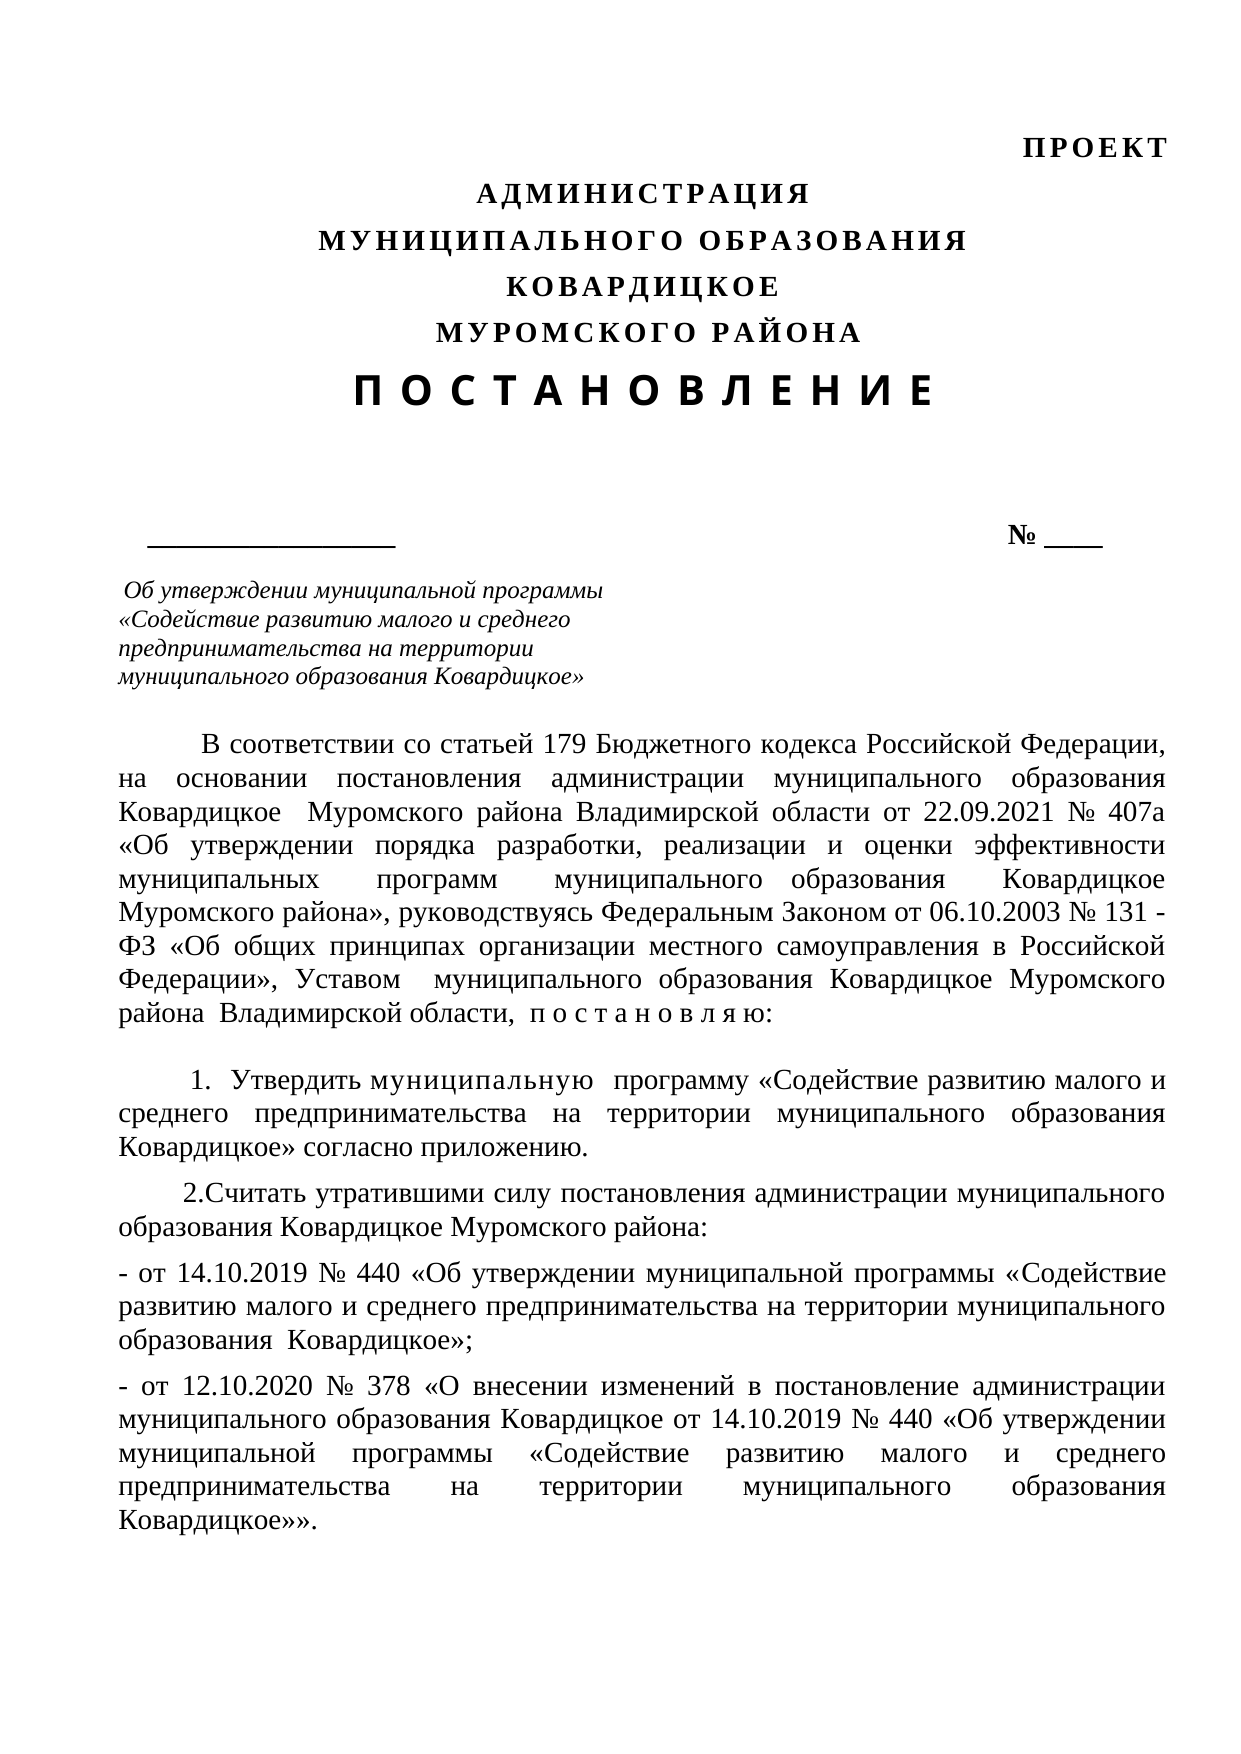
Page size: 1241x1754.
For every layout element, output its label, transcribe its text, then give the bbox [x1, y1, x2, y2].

text КОВАРДИЦКОЕ [118, 269, 1167, 302]
text Об утверждении муниципальной программы «Содействие развитию малого и среднего предпринимательства на территории муниципального образования Ковардицкое» [118, 575, 606, 690]
text ПРОЕКТ [118, 131, 1167, 164]
text ПОСТАНОВЛЕНИЕ [118, 361, 1167, 418]
text _________________ № ____ [118, 517, 1167, 551]
text - от 14.10.2019 № 440 «Об утверждении муниципальной программы «Содействие развитию малого и среднего предпринимательства на территории муниципального образования Ковардицкое»; [118, 1255, 1167, 1355]
text МУНИЦИПАЛЬНОГО ОБРАЗОВАНИЯ [118, 223, 1167, 256]
text В соответствии со статьей 179 Бюджетного кодекса Российской Федерации, на основании постановления администрации муниципального образования Ковардицкое Муромского района Владимирской области от 22.09.2021 № 407а «Об утверждении порядка разработки, реализации и оценки эффективности муниципальных программ муниципального образования Ковардицкое Муромского района», руководствуясь Федеральным Законом от 06.10.2003 № 131 - ФЗ «Об общих принципах организации местного самоуправления в Российской Федерации», Уставом муниципального образования Ковардицкое Муромского района Владимирской области, п о с т а н о в л я ю: [118, 727, 1167, 1028]
text МУРОМСКОГО РАЙОНА [118, 315, 1167, 348]
text 1. Утвердить муниципальную программу «Содействие развитию малого и среднего предпринимательства на территории муниципального образования Ковардицкое» согласно приложению. [118, 1062, 1167, 1163]
text - от 12.10.2020 № 378 «О внесении изменений в постановление администрации муниципального образования Ковардицкое от 14.10.2019 № 440 «Об утверждении муниципальной программы «Содействие развитию малого и среднего предпринимательства на территории муниципального образования Ковардицкое»». [118, 1368, 1167, 1536]
text АДМИНИСТРАЦИЯ [118, 177, 1167, 210]
text 2.Считать утратившими силу постановления администрации муниципального образования Ковардицкое Муромского района: [118, 1175, 1167, 1242]
